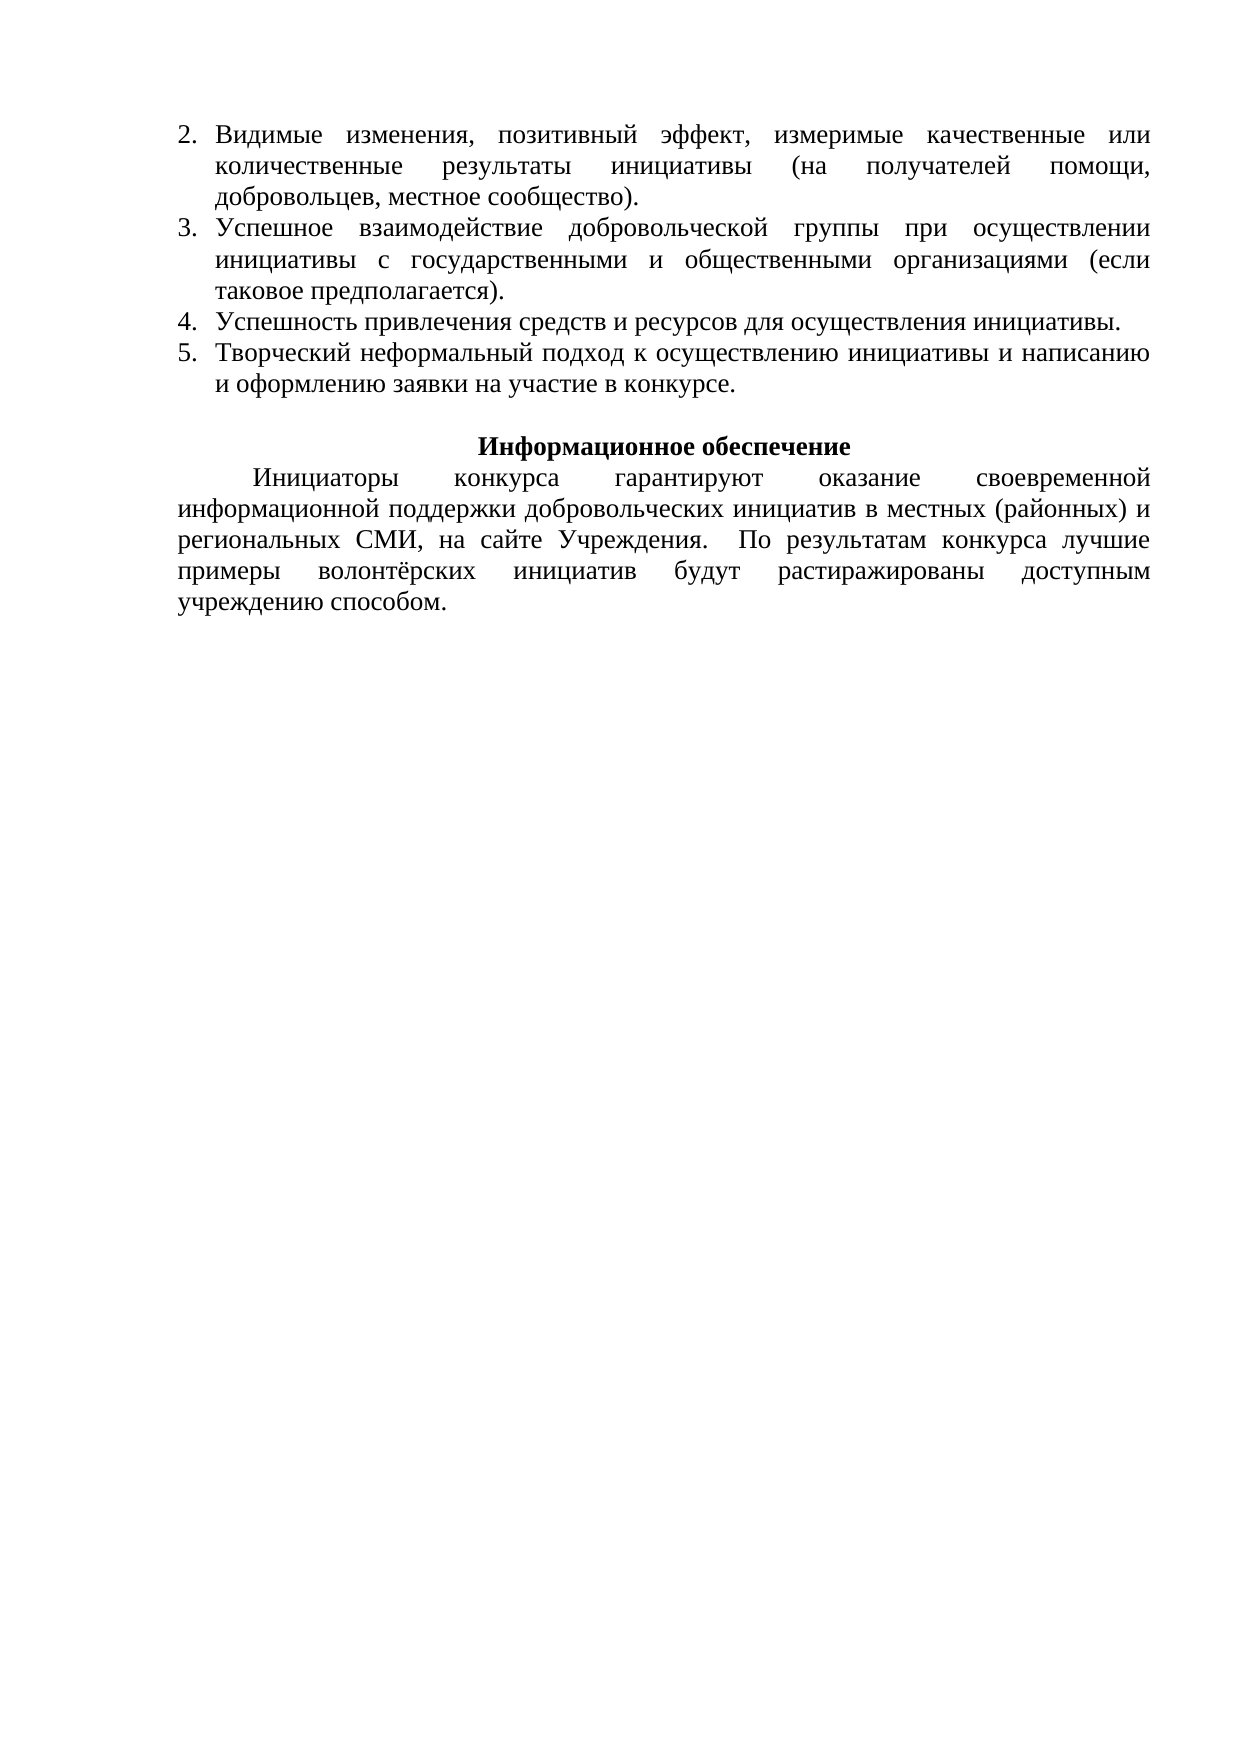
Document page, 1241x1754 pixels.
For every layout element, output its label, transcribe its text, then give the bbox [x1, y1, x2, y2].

list Успешное взаимодействие добровольческой группы при осуществлении инициативы с государственными и общественными организациями (если таковое предполагается). [177, 212, 1152, 305]
list Творческий неформальный подход к осуществлению инициативы и написанию и оформлению заявки на участие в конкурсе. [177, 336, 1152, 398]
text Инициаторы конкурса гарантируют оказание своевременной информационной поддержки добровольческих инициатив в местных (районных) и региональных СМИ, на сайте Учреждения. По результатам конкурса лучшие примеры волонтёрских инициатив будут растиражированы доступным учреждению способом. [177, 461, 1152, 616]
list Успешность привлечения средств и ресурсов для осуществления инициативы. [177, 305, 1152, 336]
text Информационное обеспечение [177, 429, 1152, 461]
list Видимые изменения, позитивный эффект, измеримые качественные или количественные результаты инициативы (на получателей помощи добровольцев, местное сообщество). [177, 118, 1152, 212]
